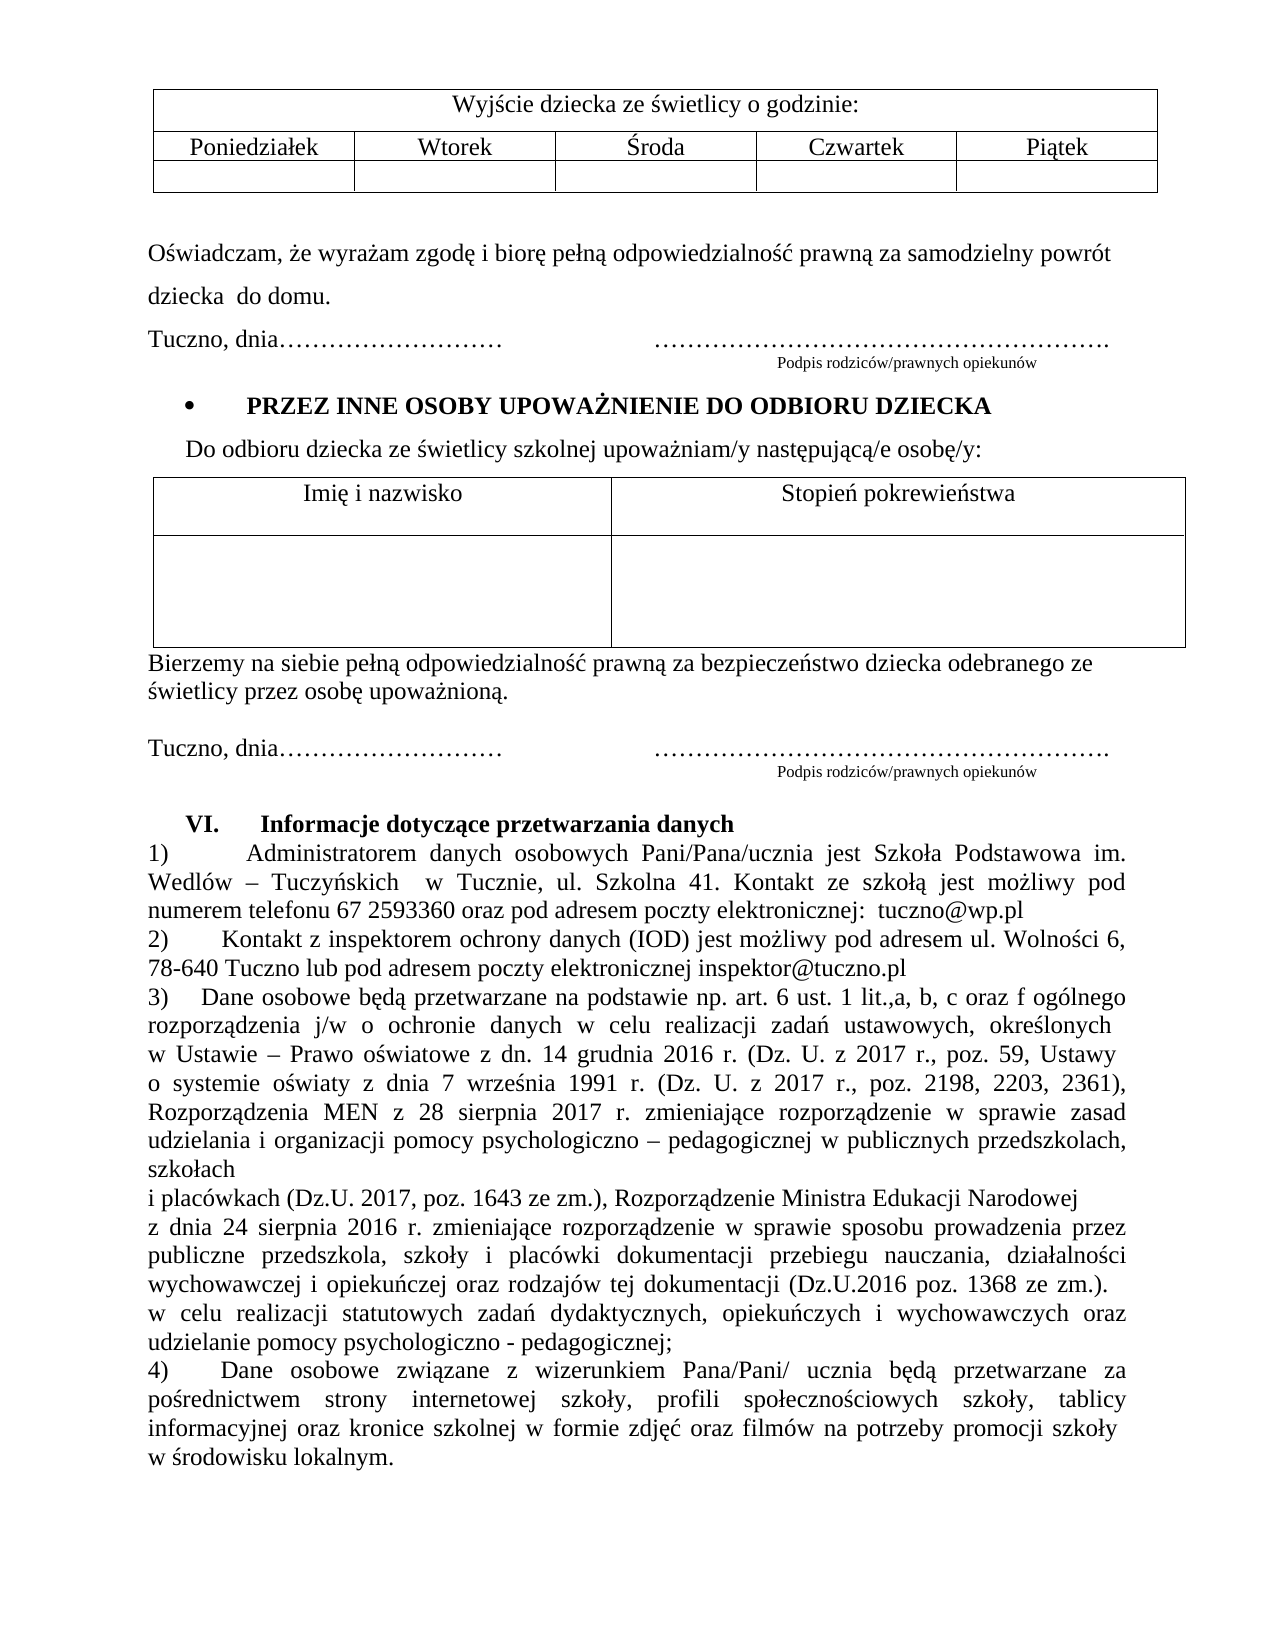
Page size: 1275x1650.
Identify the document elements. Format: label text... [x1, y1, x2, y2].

table_cell [154, 161, 354, 191]
list Informacje dotyczące przetwarzania danych [185, 809, 1127, 838]
text Do odbioru dziecka ze świetlicy szkolnej upoważniam/y następującą/e osobę/y: [185, 434, 1127, 463]
table_cell [556, 161, 756, 191]
table_header Stopień pokrewieństwa [612, 478, 1185, 534]
text 1) Administratorem danych osobowych Pani/Pana/ucznia jest Szkoła Podstawowa im. Wedlów – Tuczyńskich w Tucznie, ul. Szkolna 41. Kontakt ze szkołą jest możliwy pod numerem telefonu 67 2593360 oraz pod adresem poczty elektronicznej: tuczno@wp.pl [148, 838, 1127, 924]
text 2) Kontakt z inspektorem ochrony danych (IOD) jest możliwy pod adresem ul. Wolności 6, 78-640 Tuczno lub pod adresem poczty elektronicznej inspektor@tuczno.pl [148, 924, 1127, 982]
list PRZEZ INNE OSOBY UPOWAŻNIENIE DO ODBIORU DZIECKA [185, 391, 1127, 420]
table_cell [154, 536, 611, 647]
text z dnia 24 sierpnia 2016 r. zmieniające rozporządzenie w sprawie sposobu prowadzenia przez publiczne przedszkola, szkoły i placówki dokumentacji przebiegu nauczania, działalności wychowawczej i opiekuńczej oraz rodzajów tej dokumentacji (Dz.U.2016 poz. 1368 ze zm.). w celu realizacji statutowych zadań dydaktycznych, opiekuńczych i wychowawczych oraz udzielanie pomocy psychologiczno - pedagogicznej; [148, 1212, 1127, 1355]
text Tuczno, dnia……………………… ………………………………………………. [148, 324, 1127, 353]
text Podpis rodziców/prawnych opiekunów [185, 353, 1127, 372]
text Oświadczam, że wyrażam zgodę i biorę pełną odpowiedzialność prawną za samodzielny powrót dziecka do domu. [148, 238, 1127, 309]
table_cell Piątek [957, 132, 1157, 160]
table_cell [957, 161, 1157, 191]
table_cell [355, 161, 555, 191]
text Podpis rodziców/prawnych opiekunów [185, 762, 1127, 781]
table_cell [612, 535, 1185, 647]
table_cell Wtorek [355, 132, 555, 160]
table_cell [757, 161, 956, 191]
text Bierzemy na siebie pełną odpowiedzialność prawną za bezpieczeństwo dziecka odebranego ze świetlicy przez osobę upoważnioną. [148, 648, 1127, 705]
table_cell Czwartek [757, 132, 956, 160]
text 3) Dane osobowe będą przetwarzane na podstawie np. art. 6 ust. 1 lit.,a, b, c oraz f ogólnego rozporządzenia j/w o ochronie danych w celu realizacji zadań ustawowych, określonych w Ustawie – Prawo oświatowe z dn. 14 grudnia 2016 r. (Dz. U. z 2017 r., poz. 59, Ustawy o systemie oświaty z dnia 7 września 1991 r. (Dz. U. z 2017 r., poz. 2198, 2203, 2361), Rozporządzenia MEN z 28 sierpnia 2017 r. zmieniające rozporządzenie w sprawie zasad udzielania i organizacji pomocy psychologiczno – pedagogicznej w publicznych przedszkolach, szkołach [148, 982, 1127, 1183]
table_cell Środa [556, 132, 756, 160]
text i placówkach (Dz.U. 2017, poz. 1643 ze zm.), Rozporządzenie Ministra Edukacji Narodowej [148, 1183, 1127, 1212]
table_cell Poniedziałek [154, 132, 354, 160]
table_header Wyjście dziecka ze świetlicy o godzinie: [154, 90, 1157, 131]
text Tuczno, dnia……………………… ………………………………………………. [148, 733, 1127, 762]
text 4) Dane osobowe związane z wizerunkiem Pana/Pani/ ucznia będą przetwarzane za pośrednictwem strony internetowej szkoły, profili społecznościowych szkoły, tablicy informacyjnej oraz kronice szkolnej w formie zdjęć oraz filmów na potrzeby promocji szkoły w środowisku lokalnym. [148, 1355, 1127, 1470]
table_header Imię i nazwisko [154, 478, 611, 534]
